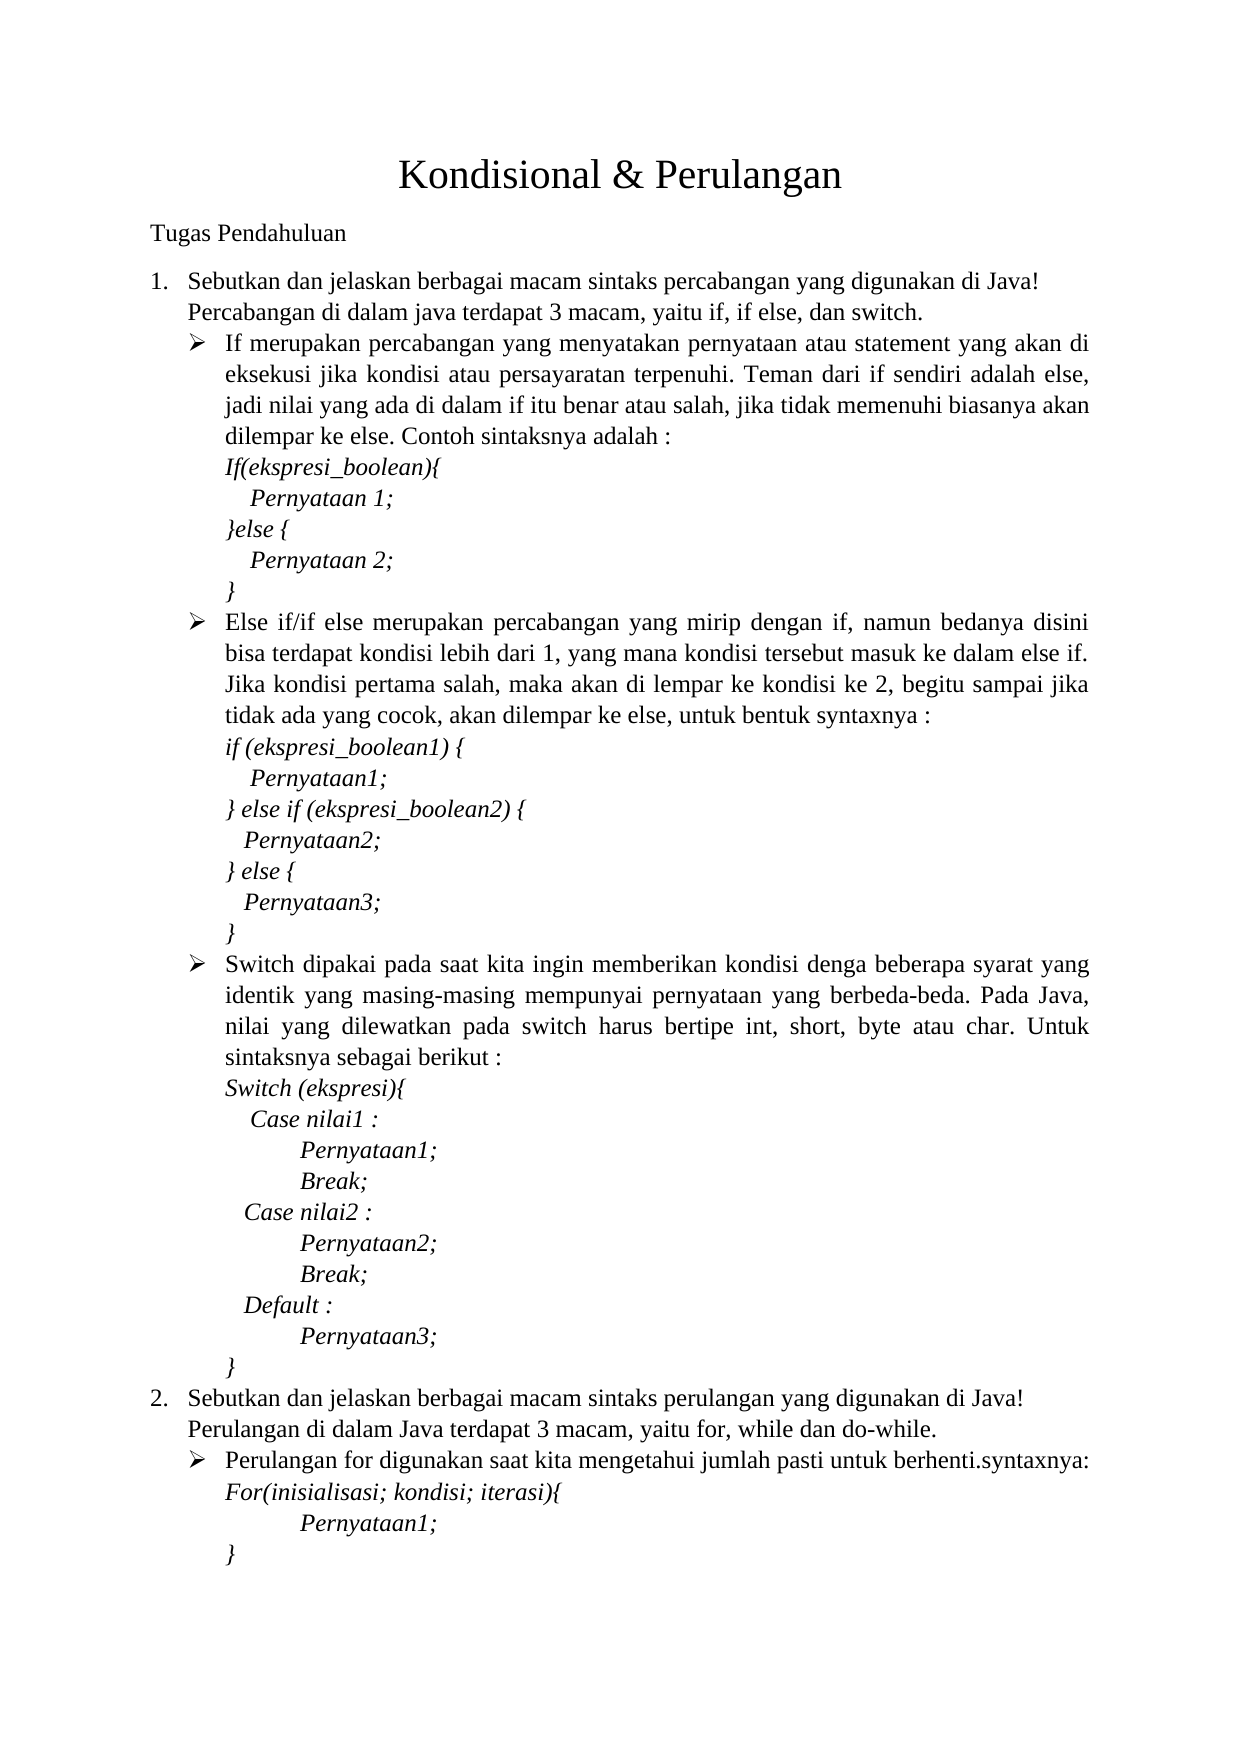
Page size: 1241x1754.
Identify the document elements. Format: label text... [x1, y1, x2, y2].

list } [187, 1539, 1090, 1567]
list Sebutkan dan jelaskan berbagai macam sintaks perulangan yang digunakan di Java! [150, 1383, 1090, 1412]
list Break; [225, 1259, 1090, 1288]
list Switch dipakai pada saat kita ingin memberikan kondisi denga beberapa syarat yang identik yang masing-masing mempunyai pernyataan yang berbeda-beda. Pada Java, nilai yang dilewatkan pada switch harus bertipe int, short, byte atau char. Untuk sintaksnya sebagai berikut : [187, 949, 1090, 1071]
list Case nilai1 : [225, 1104, 1090, 1133]
text Tugas Pendahuluan [150, 218, 1090, 247]
list } [225, 576, 1090, 605]
list Perulangan di dalam Java terdapat 3 macam, yaitu for, while dan do-while. [187, 1414, 1090, 1443]
list Case nilai2 : [225, 1197, 1090, 1226]
list Pernyataan2; [225, 1228, 1090, 1257]
list Pernyataan3; [225, 1321, 1090, 1350]
list if (ekspresi_boolean1) { [225, 732, 1090, 760]
list Else if/if else merupakan percabangan yang mirip dengan if, namun bedanya disini bisa terdapat kondisi lebih dari 1, yang mana kondisi tersebut masuk ke dalam else if. Jika kondisi pertama salah, maka akan di lempar ke kondisi ke 2, begitu sampai jika tidak ada yang cocok, akan dilempar ke else, untuk bentuk syntaxnya : [187, 607, 1090, 729]
list Sebutkan dan jelaskan berbagai macam sintaks percabangan yang digunakan di Java! [150, 266, 1090, 295]
list } [225, 1352, 1090, 1381]
list Percabangan di dalam java terdapat 3 macam, yaitu if, if else, dan switch. [187, 297, 1090, 326]
list Switch (ekspresi){ [225, 1073, 1090, 1102]
list If merupakan percabangan yang menyatakan pernyataan atau statement yang akan di eksekusi jika kondisi atau persayaratan terpenuhi. Teman dari if sendiri adalah else, jadi nilai yang ada di dalam if itu benar atau salah, jika tidak memenuhi biasanya akan dilempar ke else. Contoh sintaksnya adalah : [187, 328, 1090, 450]
list Pernyataan 1; [225, 483, 1090, 512]
list }else { [225, 514, 1090, 543]
text Kondisional & Perulangan [150, 150, 1090, 198]
list Break; [225, 1166, 1090, 1195]
list Pernyataan1; [225, 1135, 1090, 1164]
list } [225, 918, 1090, 947]
list } else { [225, 856, 1090, 884]
list Pernyataan3; [225, 887, 1090, 916]
list Default : [225, 1290, 1090, 1319]
list Pernyataan 2; [225, 545, 1090, 574]
list If(ekspresi_boolean){ [225, 452, 1090, 481]
list Pernyataan2; [225, 825, 1090, 853]
list Pernyataan1; [225, 763, 1090, 791]
list } else if (ekspresi_boolean2) { [225, 794, 1090, 822]
list For(inisialisasi; kondisi; iterasi){ [225, 1477, 1090, 1505]
list Pernyataan1; [262, 1508, 1090, 1536]
list Perulangan for digunakan saat kita mengetahui jumlah pasti untuk berhenti.syntaxnya: [187, 1446, 1090, 1474]
